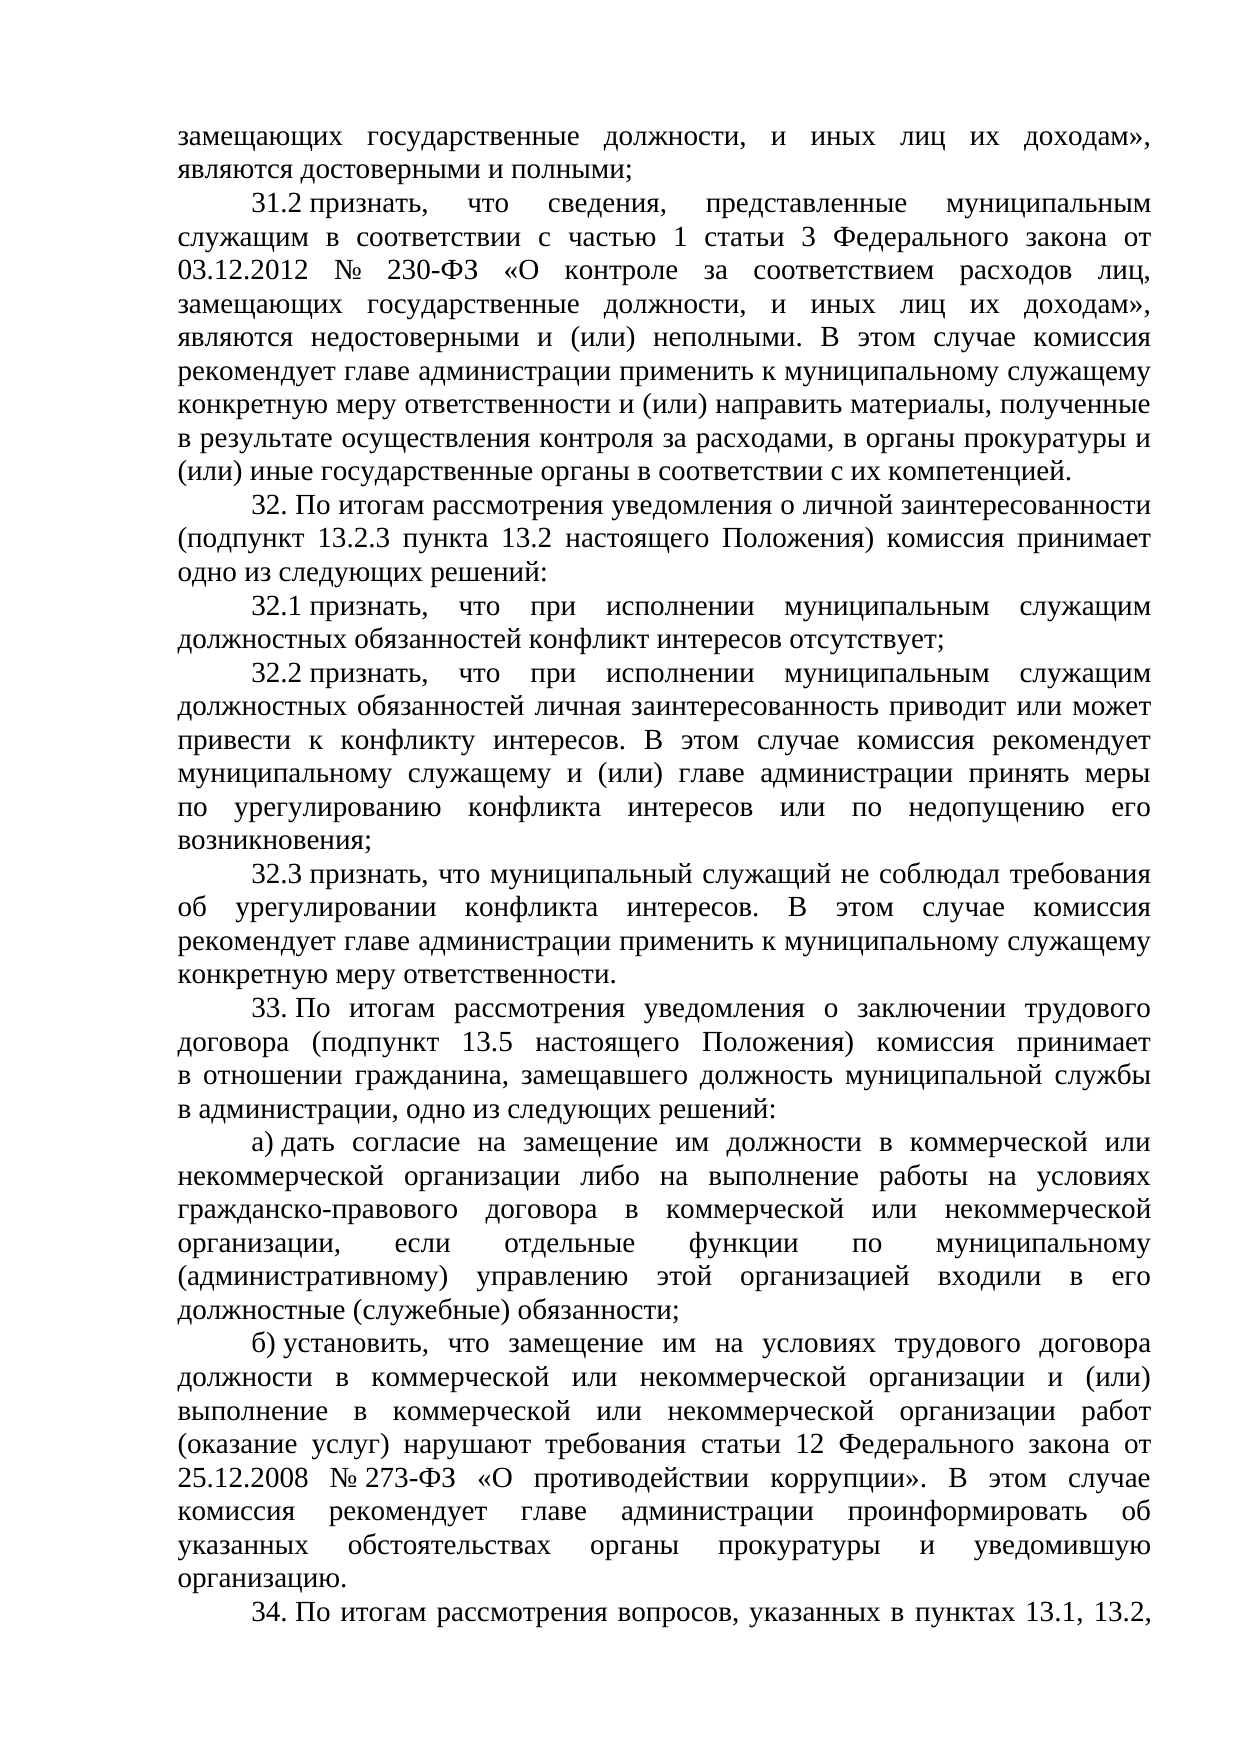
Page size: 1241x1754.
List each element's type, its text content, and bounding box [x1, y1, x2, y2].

text 31.2 признать, что сведения, представленные муниципальным служащим в соответствии с частью 1 статьи 3 Федерального закона от 03.12.2012 № 230-ФЗ «О контроле за соответствием расходов лиц, замещающих государственные должности, и иных лиц их доходам», являются недостоверными и (или) неполными. В этом случае комиссия рекомендует главе администрации применить к муниципальному служащему конкретную меру ответственности и (или) направить материалы, полученные в результате осуществления контроля за расходами, в органы прокуратуры и (или) иные государственные органы в соответствии с их компетенцией. [177, 185, 1152, 487]
text б) установить, что замещение им на условиях трудового договора должности в коммерческой или некоммерческой организации и (или) выполнение в коммерческой или некоммерческой организации работ (оказание услуг) нарушают требования статьи 12 Федерального закона от 25.12.2008 № 273-ФЗ «О противодействии коррупции». В этом случае комиссия рекомендует главе администрации проинформировать об указанных обстоятельствах органы прокуратуры и уведомившую организацию. [177, 1326, 1152, 1594]
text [177, 118, 1152, 185]
text 33. По итогам рассмотрения уведомления о заключении трудового договора (подпункт 13.5 настоящего Положения) комиссия принимает в отношении гражданина, замещавшего должность муниципальной службы в администрации, одно из следующих решений: [177, 990, 1152, 1124]
text 32.1 признать, что при исполнении муниципальным служащим должностных обязанностей конфликт интересов отсутствует; [177, 588, 1152, 655]
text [177, 1594, 1152, 1627]
text 32.2 признать, что при исполнении муниципальным служащим должностных обязанностей личная заинтересованность приводит или может привести к конфликту интересов. В этом случае комиссия рекомендует муниципальному служащему и (или) главе администрации принять меры по урегулированию конфликта интересов или по недопущению его возникновения; [177, 655, 1152, 856]
text а) дать согласие на замещение им должности в коммерческой или некоммерческой организации либо на выполнение работы на условиях гражданско-правового договора в коммерческой или некоммерческой организации, если отдельные функции по муниципальному (административному) управлению этой организацией входили в его должностные (служебные) обязанности; [177, 1124, 1152, 1326]
text 32. По итогам рассмотрения уведомления о личной заинтересованности (подпункт 13.2.3 пункта 13.2 настоящего Положения) комиссия принимает одно из следующих решений: [177, 487, 1152, 588]
text 32.3 признать, что муниципальный служащий не соблюдал требования об урегулировании конфликта интересов. В этом случае комиссия рекомендует главе администрации применить к муниципальному служащему конкретную меру ответственности. [177, 856, 1152, 990]
